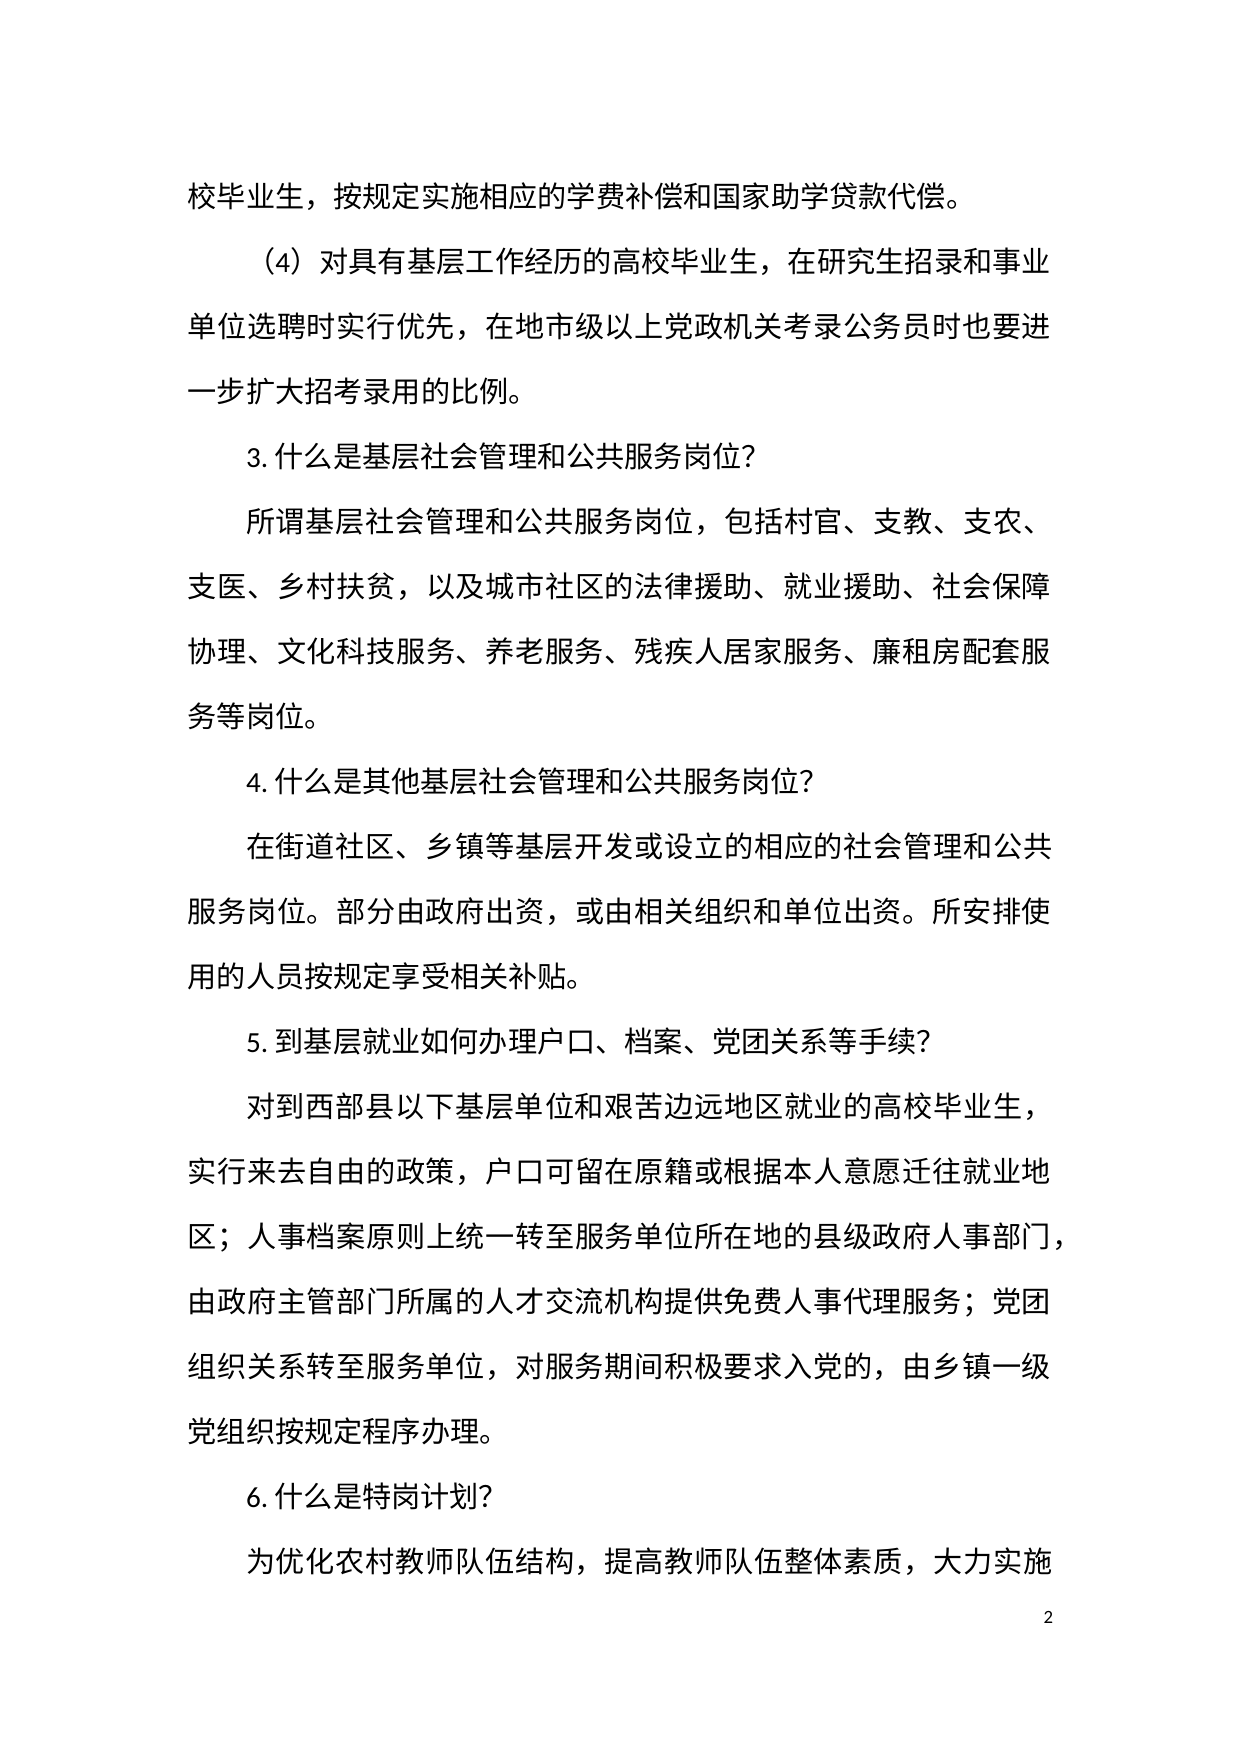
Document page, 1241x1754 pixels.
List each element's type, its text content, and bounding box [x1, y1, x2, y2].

text 对到西部县以下基层单位和艰苦边远地区就业的高校毕业生，实行来去自由的政策，户口可留在原籍或根据本人意愿迁往就业地区；人事档案原则上统一转至服务单位所在地的县级政府人事部门，由政府主管部门所属的人才交流机构提供免费人事代理服务；党团组织关系转至服务单位，对服务期间积极要求入党的，由乡镇一级党组织按规定程序办理。 [187, 1072, 1053, 1462]
text 4. 什么是其他基层社会管理和公共服务岗位？ [187, 747, 1053, 812]
text 6. 什么是特岗计划？ [187, 1462, 1053, 1527]
text 在街道社区、乡镇等基层开发或设立的相应的社会管理和公共服务岗位。部分由政府出资，或由相关组织和单位出资。所安排使用的人员按规定享受相关补贴。 [187, 812, 1053, 1007]
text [187, 162, 1053, 227]
text （4）对具有基层工作经历的高校毕业生，在研究生招录和事业单位选聘时实行优先，在地市级以上党政机关考录公务员时也要进一步扩大招考录用的比例。 [187, 227, 1053, 422]
text 3. 什么是基层社会管理和公共服务岗位？ [187, 422, 1053, 487]
text 5. 到基层就业如何办理户口、档案、党团关系等手续？ [187, 1007, 1053, 1072]
text 所谓基层社会管理和公共服务岗位，包括村官、支教、支农、支医、乡村扶贫，以及城市社区的法律援助、就业援助、社会保障协理、文化科技服务、养老服务、残疾人居家服务、廉租房配套服务等岗位。 [187, 487, 1053, 747]
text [187, 1527, 1053, 1592]
